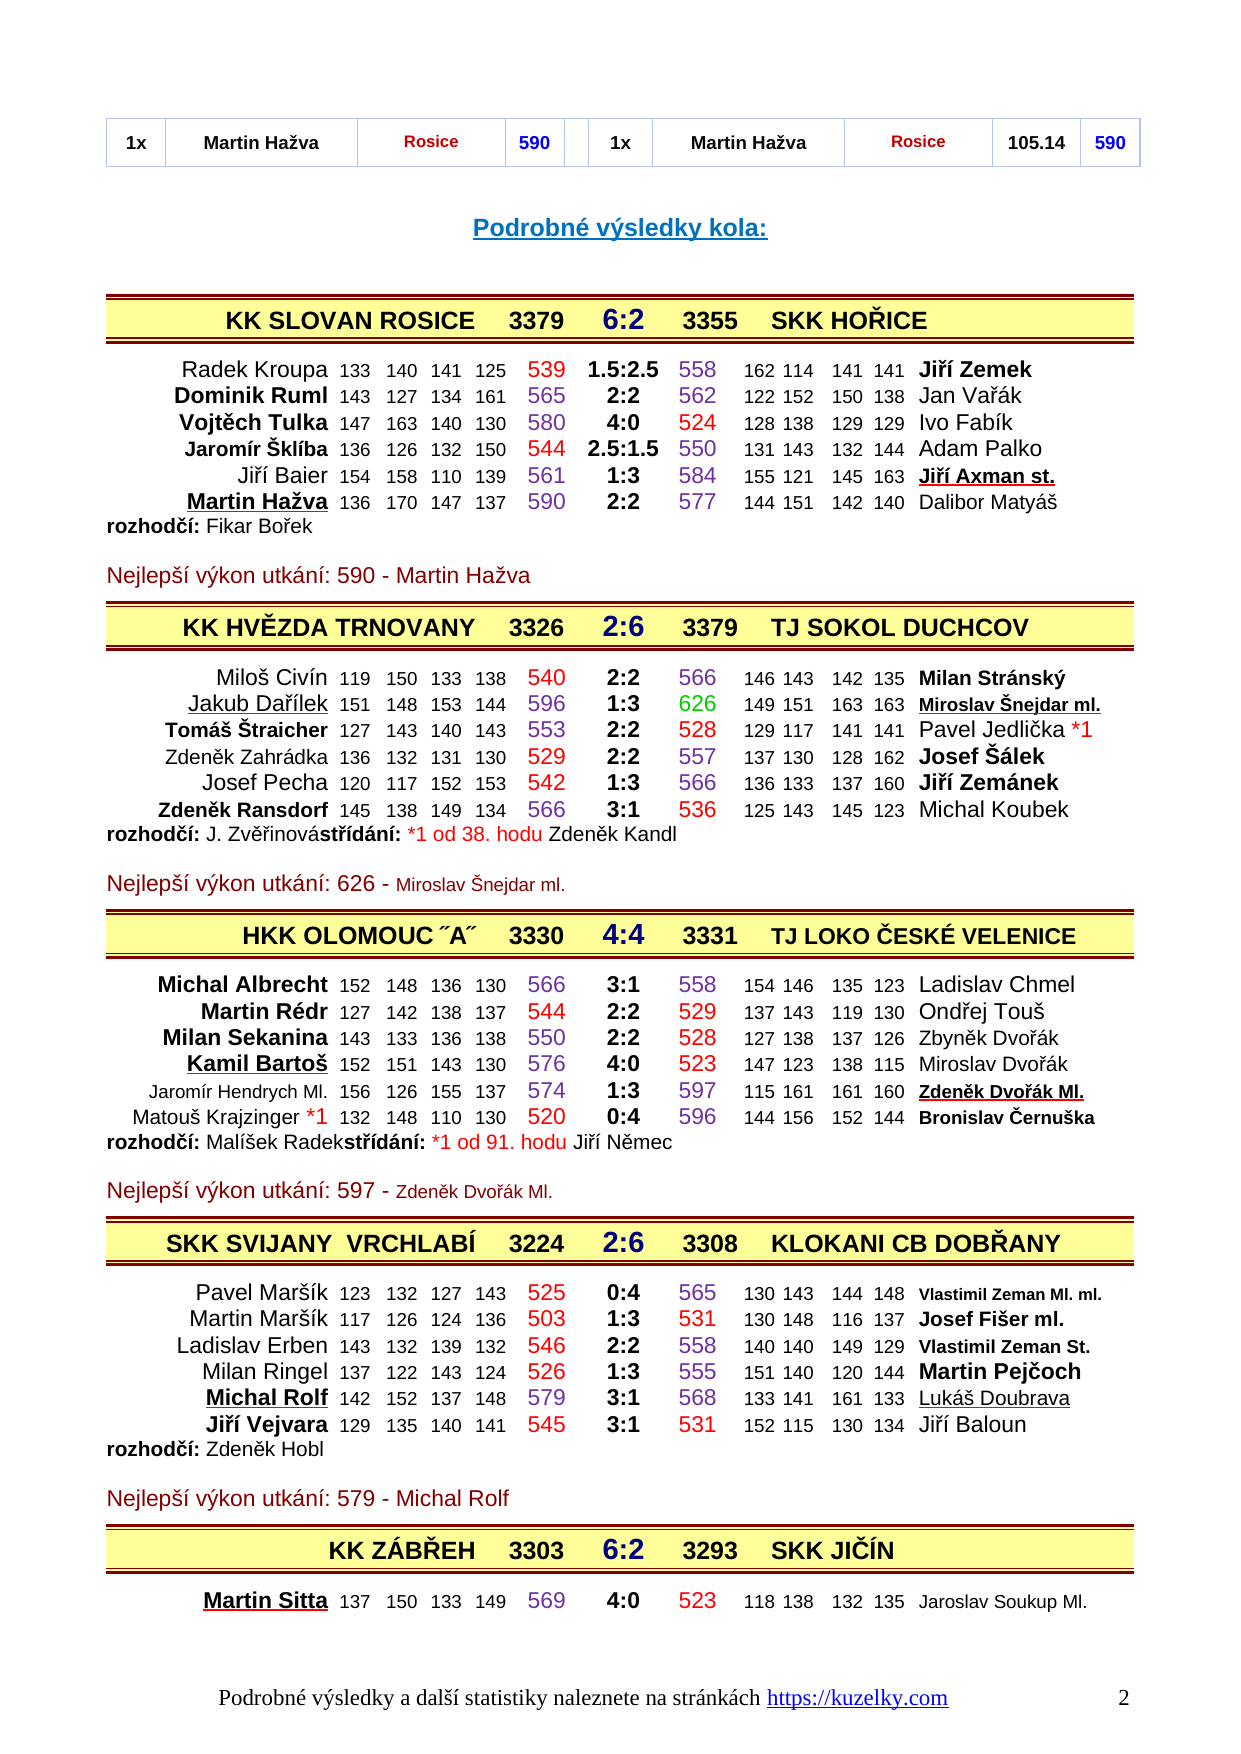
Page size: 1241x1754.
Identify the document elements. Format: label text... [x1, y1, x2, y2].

text Michal Albrecht 152 148 136 130 566 3:1 558 154 146 135 123 Ladislav Chmel [106, 971, 1134, 998]
text rozhodčí: Malíšek Radekstřídání: *1 od 91. hodu Jiří Němec [106, 1129, 1134, 1153]
table_cell Martin Hažva [166, 119, 357, 166]
text Martin Sitta 137 150 133 149 569 4:0 523 118 138 132 135 Jaroslav Soukup Ml. [106, 1587, 1134, 1613]
text Nejlepší výkon utkání: 626 - Miroslav Šnejdar ml. [106, 870, 1134, 896]
table_cell 590 [1081, 119, 1139, 166]
text Jaromír Hendrych Ml. 156 126 155 137 574 1:3 597 115 161 161 160 Zdeněk Dvořák Ml. [106, 1077, 1134, 1103]
table_cell 1x [589, 119, 652, 166]
text Zdeněk Ransdorf 145 138 149 134 566 3:1 536 125 143 145 123 Michal Koubek [106, 796, 1134, 822]
text rozhodčí: J. Zvěřinovástřídání: *1 od 38. hodu Zdeněk Kandl [106, 822, 1134, 846]
text HKK Olomouc ˝A˝ 3330 4:4 3331 TJ Loko České Velenice [106, 915, 1134, 953]
table_cell Martin Hažva [653, 119, 844, 166]
text Jaromír Šklíba 136 126 132 150 544 2.5:1.5 550 131 143 132 144 Adam Palko [106, 435, 1134, 462]
text Pavel Maršík 123 132 127 143 525 0:4 565 130 143 144 148 Vlastimil Zeman Ml. ml. [106, 1279, 1134, 1305]
text Jiří Vejvara 129 135 140 141 545 3:1 531 152 115 130 134 Jiří Baloun [106, 1411, 1134, 1437]
text Nejlepší výkon utkání: 597 - Zdeněk Dvořák Ml. [106, 1177, 1134, 1204]
text Radek Kroupa 133 140 141 125 539 1.5:2.5 558 162 114 141 141 Jiří Zemek [106, 356, 1134, 382]
text Jakub Dařílek 151 148 153 144 596 1:3 626 149 151 163 163 Miroslav Šnejdar ml. [106, 690, 1134, 716]
text KK Slovan Rosice 3379 6:2 3355 SKK Hořice [106, 300, 1134, 337]
text Tomáš Štraicher 127 143 140 143 553 2:2 528 129 117 141 141 Pavel Jedlička *1 [106, 716, 1134, 743]
text KK Zábřeh 3303 6:2 3293 SKK Jičín [106, 1530, 1134, 1568]
text Nejlepší výkon utkání: 579 - Michal Rolf [106, 1485, 1134, 1511]
text rozhodčí: Zdeněk Hobl [106, 1437, 1134, 1461]
text Dominik Ruml 143 127 134 161 565 2:2 562 122 152 150 138 Jan Vařák [106, 382, 1134, 409]
text Nejlepší výkon utkání: 590 - Martin Hažva [106, 562, 1134, 588]
text Milan Ringel 137 122 143 124 526 1:3 555 151 140 120 144 Martin Pejčoch [106, 1358, 1134, 1384]
text Miloš Civín 119 150 133 138 540 2:2 566 146 143 142 135 Milan Stránský [106, 664, 1134, 690]
table_cell Rosice [358, 119, 505, 166]
text Martin Maršík 117 126 124 136 503 1:3 531 130 148 116 137 Josef Fišer ml. [106, 1305, 1134, 1332]
text Martin Rédr 127 142 138 137 544 2:2 529 137 143 119 130 Ondřej Touš [106, 998, 1134, 1024]
text Kamil Bartoš 152 151 143 130 576 4:0 523 147 123 138 115 Miroslav Dvořák [106, 1050, 1134, 1077]
text Jiří Baier 154 158 110 139 561 1:3 584 155 121 145 163 Jiří Axman st. [106, 462, 1134, 488]
table_cell Rosice [845, 119, 992, 166]
text KK Hvězda Trnovany 3326 2:6 3379 TJ Sokol Duchcov [106, 607, 1134, 645]
table_cell 105.14 [993, 119, 1080, 166]
text Josef Pecha 120 117 152 153 542 1:3 566 136 133 137 160 Jiří Zemánek [106, 769, 1134, 796]
text Podrobné výsledky kola: [94, 213, 1145, 242]
text Zdeněk Zahrádka 136 132 131 130 529 2:2 557 137 130 128 162 Josef Šálek [106, 743, 1134, 769]
text Martin Hažva 136 170 147 137 590 2:2 577 144 151 142 140 Dalibor Matyáš [106, 488, 1134, 514]
text Vojtěch Tulka 147 163 140 130 580 4:0 524 128 138 129 129 Ivo Fabík [106, 409, 1134, 435]
text rozhodčí: Fikar Bořek [106, 514, 1134, 538]
text SKK Svijany Vrchlabí 3224 2:6 3308 Klokani CB Dobřany [106, 1223, 1134, 1260]
table_cell 1x [107, 119, 165, 166]
text Milan Sekanina 143 133 136 138 550 2:2 528 127 138 137 126 Zbyněk Dvořák [106, 1024, 1134, 1050]
table_cell 590 [506, 119, 564, 166]
text Matouš Krajzinger *1 132 148 110 130 520 0:4 596 144 156 152 144 Bronislav Černuška [106, 1103, 1134, 1129]
text Michal Rolf 142 152 137 148 579 3:1 568 133 141 161 133 Lukáš Doubrava [106, 1384, 1134, 1411]
text Ladislav Erben 143 132 139 132 546 2:2 558 140 140 149 129 Vlastimil Zeman St. [106, 1332, 1134, 1358]
